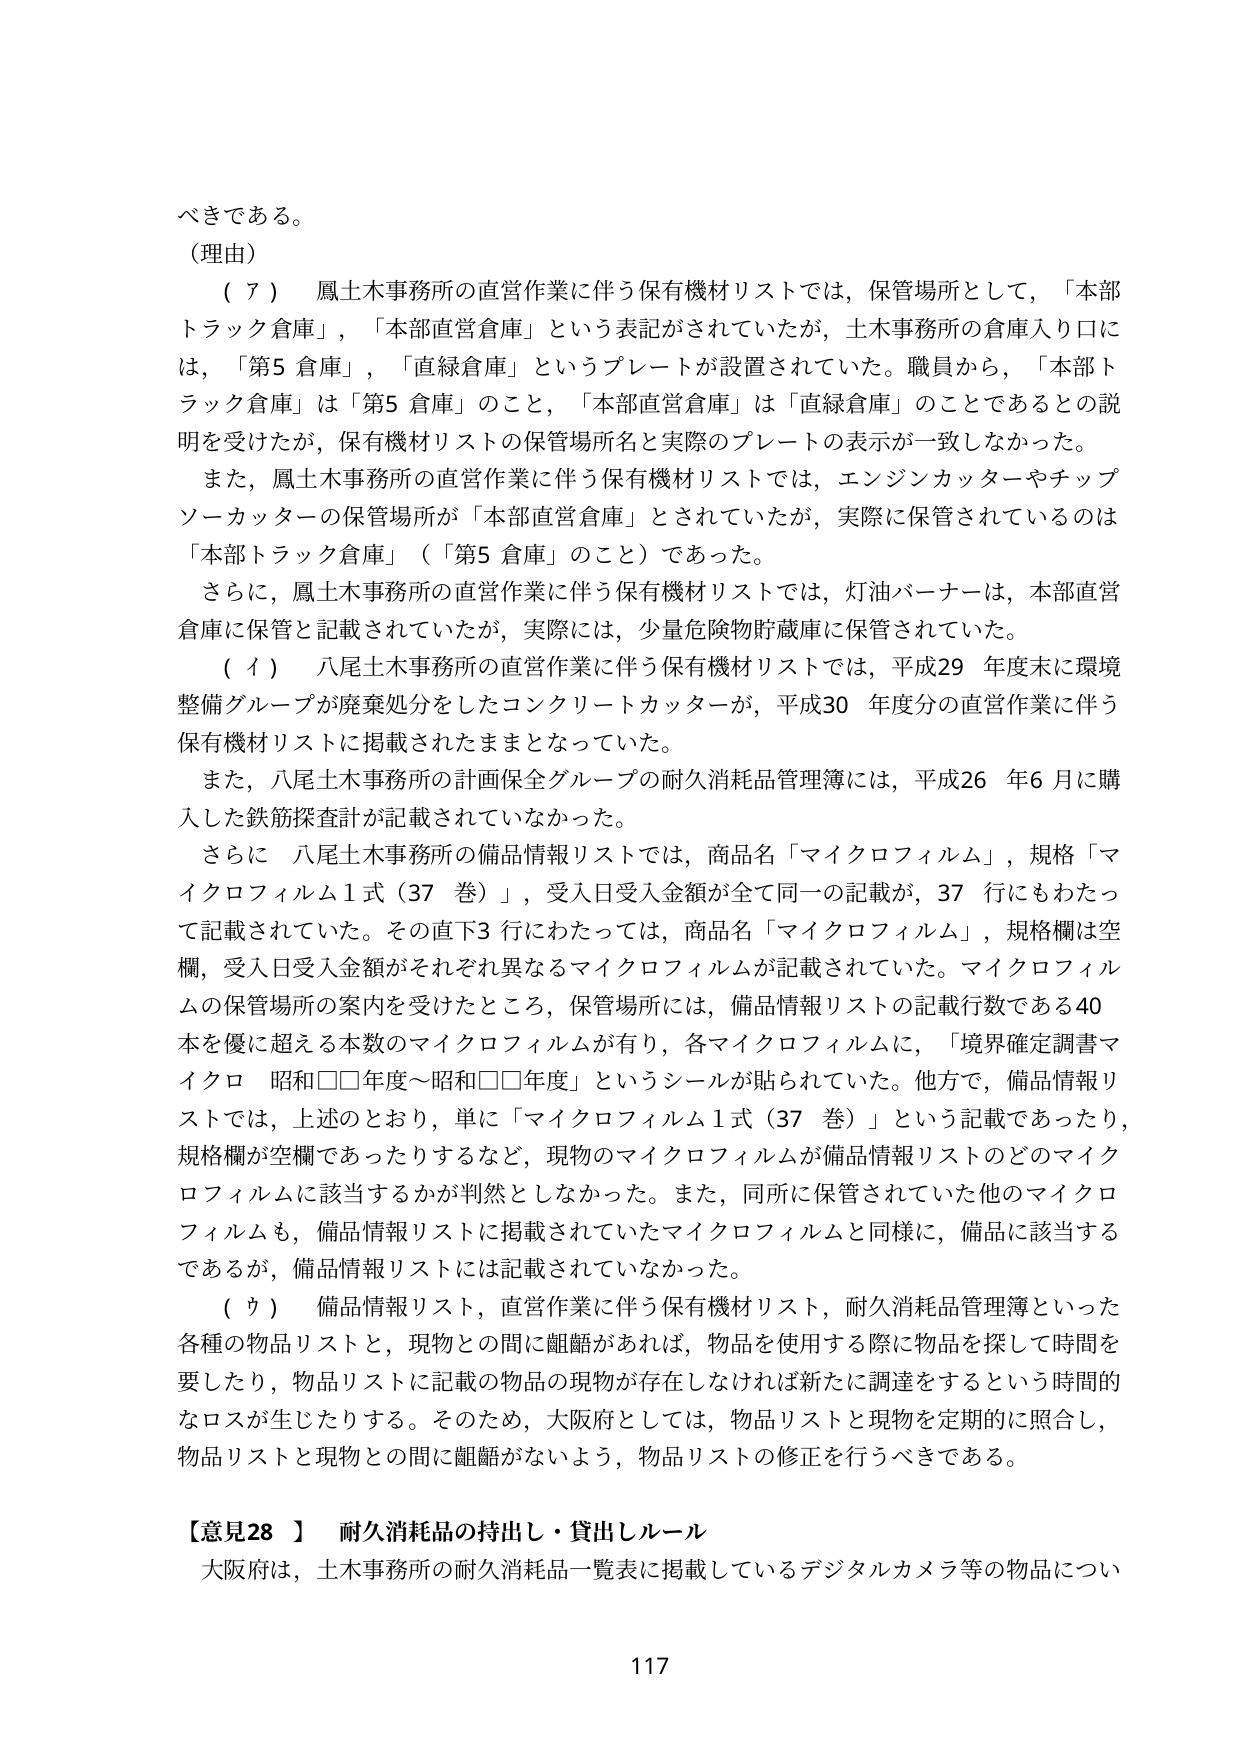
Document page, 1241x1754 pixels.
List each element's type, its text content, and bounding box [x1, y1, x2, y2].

text (ｳ) 備品情報リスト，直営作業に伴う保有機材リスト，耐久消耗品管理簿といった各種の物品リストと，現物との間に齟齬があれば，物品を使用する際に物品を探して時間を要したり，物品リストに記載の物品の現物が存在しなければ新たに調達をするという時間的なロスが生じたりする。そのため，大阪府としては，物品リストと現物を定期的に照合し，物品リストと現物との間に齟齬がないよう，物品リストの修正を行うべきである。 [178, 1287, 1122, 1474]
text (ｲ) 八尾土木事務所の直営作業に伴う保有機材リストでは，平成29年度末に環境整備グループが廃棄処分をしたコンクリートカッターが，平成30年度分の直営作業に伴う保有機材リストに掲載されたままとなっていた。 [178, 647, 1122, 760]
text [178, 196, 1122, 234]
text また，八尾土木事務所の計画保全グループの耐久消耗品管理簿には，平成26年6月に購入した鉄筋探査計が記載されていなかった。 [178, 760, 1122, 835]
text さらに，鳳土木事務所の直営作業に伴う保有機材リストでは，灯油バーナーは，本部直営倉庫に保管と記載されていたが，実際には，少量危険物貯蔵庫に保管されていた。 [178, 572, 1122, 647]
text （理由） [178, 234, 1122, 271]
text (ｱ) 鳳土木事務所の直営作業に伴う保有機材リストでは，保管場所として，「本部トラック倉庫」，「本部直営倉庫」という表記がされていたが，土木事務所の倉庫入り口には，「第5倉庫」，「直緑倉庫」というプレートが設置されていた。職員から，「本部トラック倉庫」は「第5倉庫」のこと，「本部直営倉庫」は「直緑倉庫」のことであるとの説明を受けたが，保有機材リストの保管場所名と実際のプレートの表示が一致しなかった。 [178, 271, 1122, 459]
text さらに 八尾土木事務所の備品情報リストでは，商品名「マイクロフィルム」，規格「マイクロフィルム１式（37巻）」，受入日受入金額が全て同一の記載が，37行にもわたって記載されていた。その直下3行にわたっては，商品名「マイクロフィルム」，規格欄は空欄，受入日受入金額がそれぞれ異なるマイクロフィルムが記載されていた。マイクロフィルムの保管場所の案内を受けたところ，保管場所には，備品情報リストの記載行数である40本を優に超える本数のマイクロフィルムが有り，各マイクロフィルムに，「境界確定調書マイクロ 昭和□□年度～昭和□□年度」というシールが貼られていた。他方で，備品情報リストでは，上述のとおり，単に「マイクロフィルム１式（37巻）」という記載であったり，規格欄が空欄であったりするなど，現物のマイクロフィルムが備品情報リストのどのマイクロフィルムに該当するかが判然としなかった。また，同所に保管されていた他のマイクロフィルムも，備品情報リストに掲載されていたマイクロフィルムと同様に，備品に該当するであるが，備品情報リストには記載されていなかった。 [178, 835, 1122, 1287]
text また，鳳土木事務所の直営作業に伴う保有機材リストでは，エンジンカッターやチップソーカッターの保管場所が「本部直営倉庫」とされていたが，実際に保管されているのは「本部トラック倉庫」（「第5倉庫」のこと）であった。 [178, 459, 1122, 572]
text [178, 1550, 1122, 1587]
subtitle 【意見28】 耐久消耗品の持出し・貸出しルール [178, 1512, 1122, 1550]
